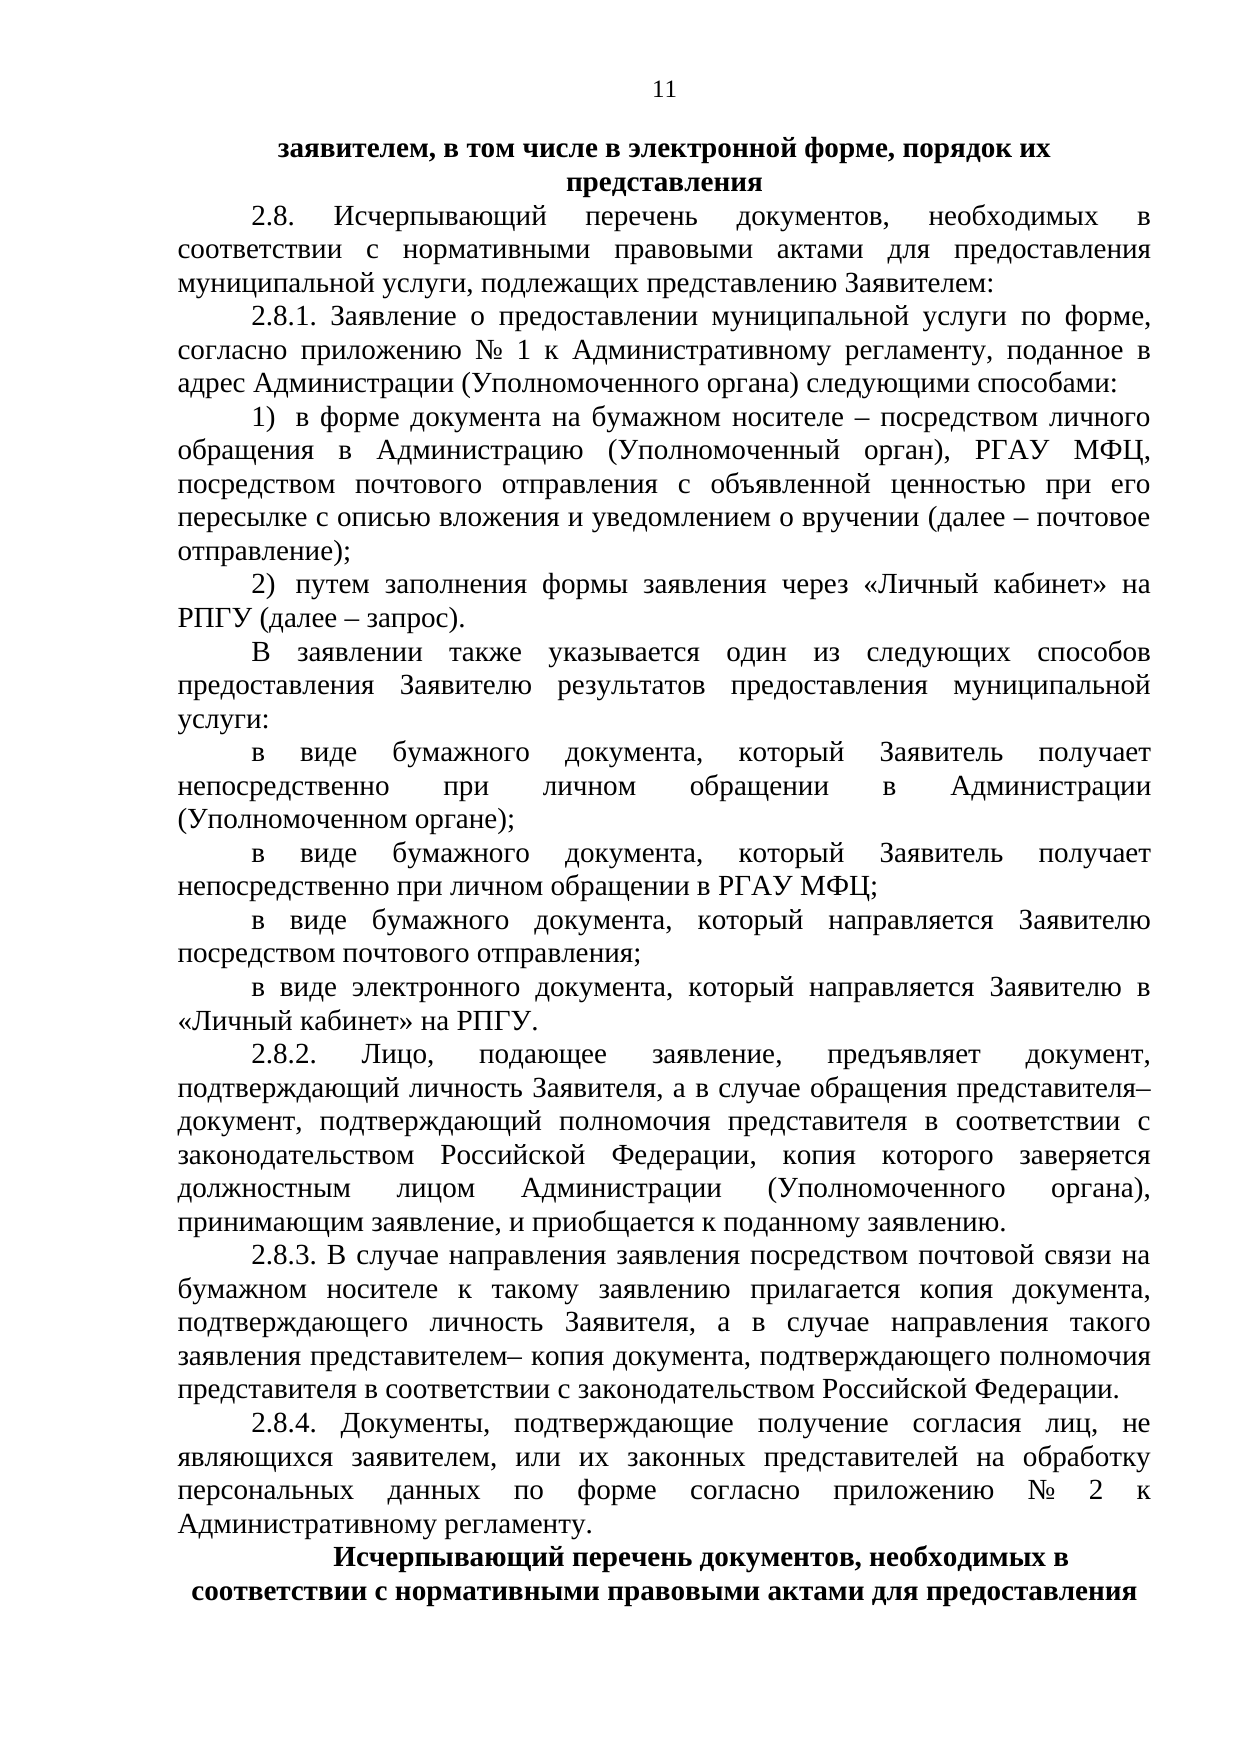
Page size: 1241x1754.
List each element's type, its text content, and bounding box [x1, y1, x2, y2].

text в виде бумажного документа, который Заявитель получает непосредственно при личном обращении в Администрации (Уполномоченном органе); [177, 734, 1152, 835]
text 2.8.1. Заявление о предоставлении муниципальной услуги по форме, согласно приложению № 1 к Административному регламенту, поданное в адрес Администрации (Уполномоченного органа) следующими способами: [177, 298, 1152, 399]
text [177, 131, 1152, 198]
text в виде бумажного документа, который Заявитель получает непосредственно при личном обращении в РГАУ МФЦ; [177, 835, 1152, 902]
text в виде бумажного документа, который направляется Заявителю посредством почтового отправления; [177, 902, 1152, 969]
text 2.8.4. Документы, подтверждающие получение согласия лиц, не являющихся заявителем, или их законных представителей на обработку персональных данных по форме согласно приложению № 2 к Административному регламенту. [177, 1405, 1152, 1539]
text 2.8. Исчерпывающий перечень документов, необходимых в соответствии с нормативными правовыми актами для предоставления муниципальной услуги, подлежащих представлению Заявителем: [177, 198, 1152, 298]
text 2.8.3. В случае направления заявления посредством почтовой связи на бумажном носителе к такому заявлению прилагается копия документа, подтверждающего личность Заявителя, а в случае направления такого заявления представителем– копия документа, подтверждающего полномочия представителя в соответствии с законодательством Российской Федерации. [177, 1237, 1152, 1405]
list путем заполнения формы заявления через «Личный кабинет» на РПГУ (далее – запрос). [177, 567, 1152, 634]
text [177, 1539, 1152, 1606]
list в форме документа на бумажном носителе – посредством личного обращения в Администрацию (Уполномоченный орган), РГАУ МФЦ, посредством почтового отправления с объявленной ценностью при его пересылке с описью вложения и уведомлением о вручении (далее – почтовое отправление); [177, 399, 1152, 567]
text 2.8.2. Лицо, подающее заявление, предъявляет документ, подтверждающий личность Заявителя, а в случае обращения представителя– документ, подтверждающий полномочия представителя в соответствии с законодательством Российской Федерации, копия которого заверяется должностным лицом Администрации (Уполномоченного органа), принимающим заявление, и приобщается к поданному заявлению. [177, 1036, 1152, 1237]
text в виде электронного документа, который направляется Заявителю в «Личный кабинет» на РПГУ. [177, 969, 1152, 1036]
text В заявлении также указывается один из следующих способов предоставления Заявителю результатов предоставления муниципальной услуги: [177, 634, 1152, 734]
